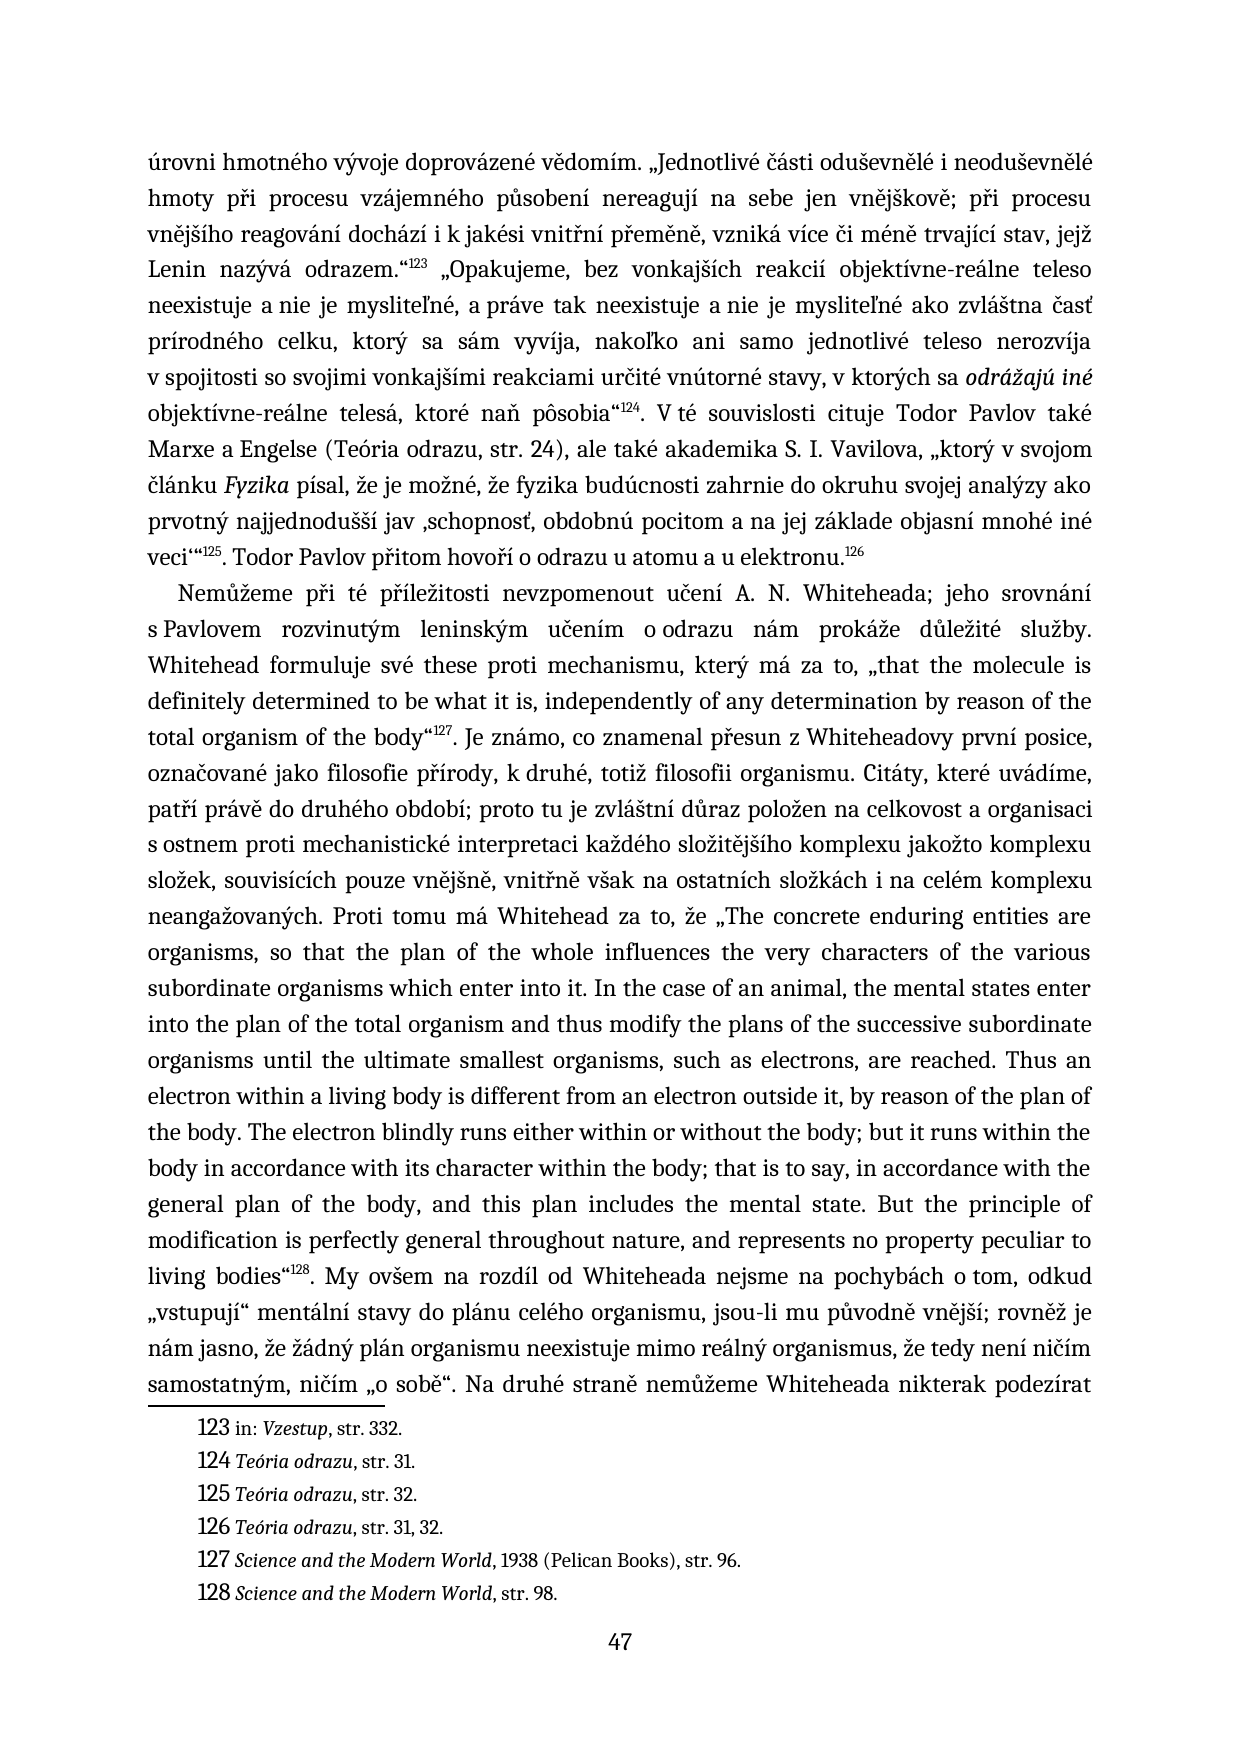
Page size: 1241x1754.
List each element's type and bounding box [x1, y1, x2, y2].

text [148, 148, 1093, 572]
text [148, 579, 1093, 1398]
